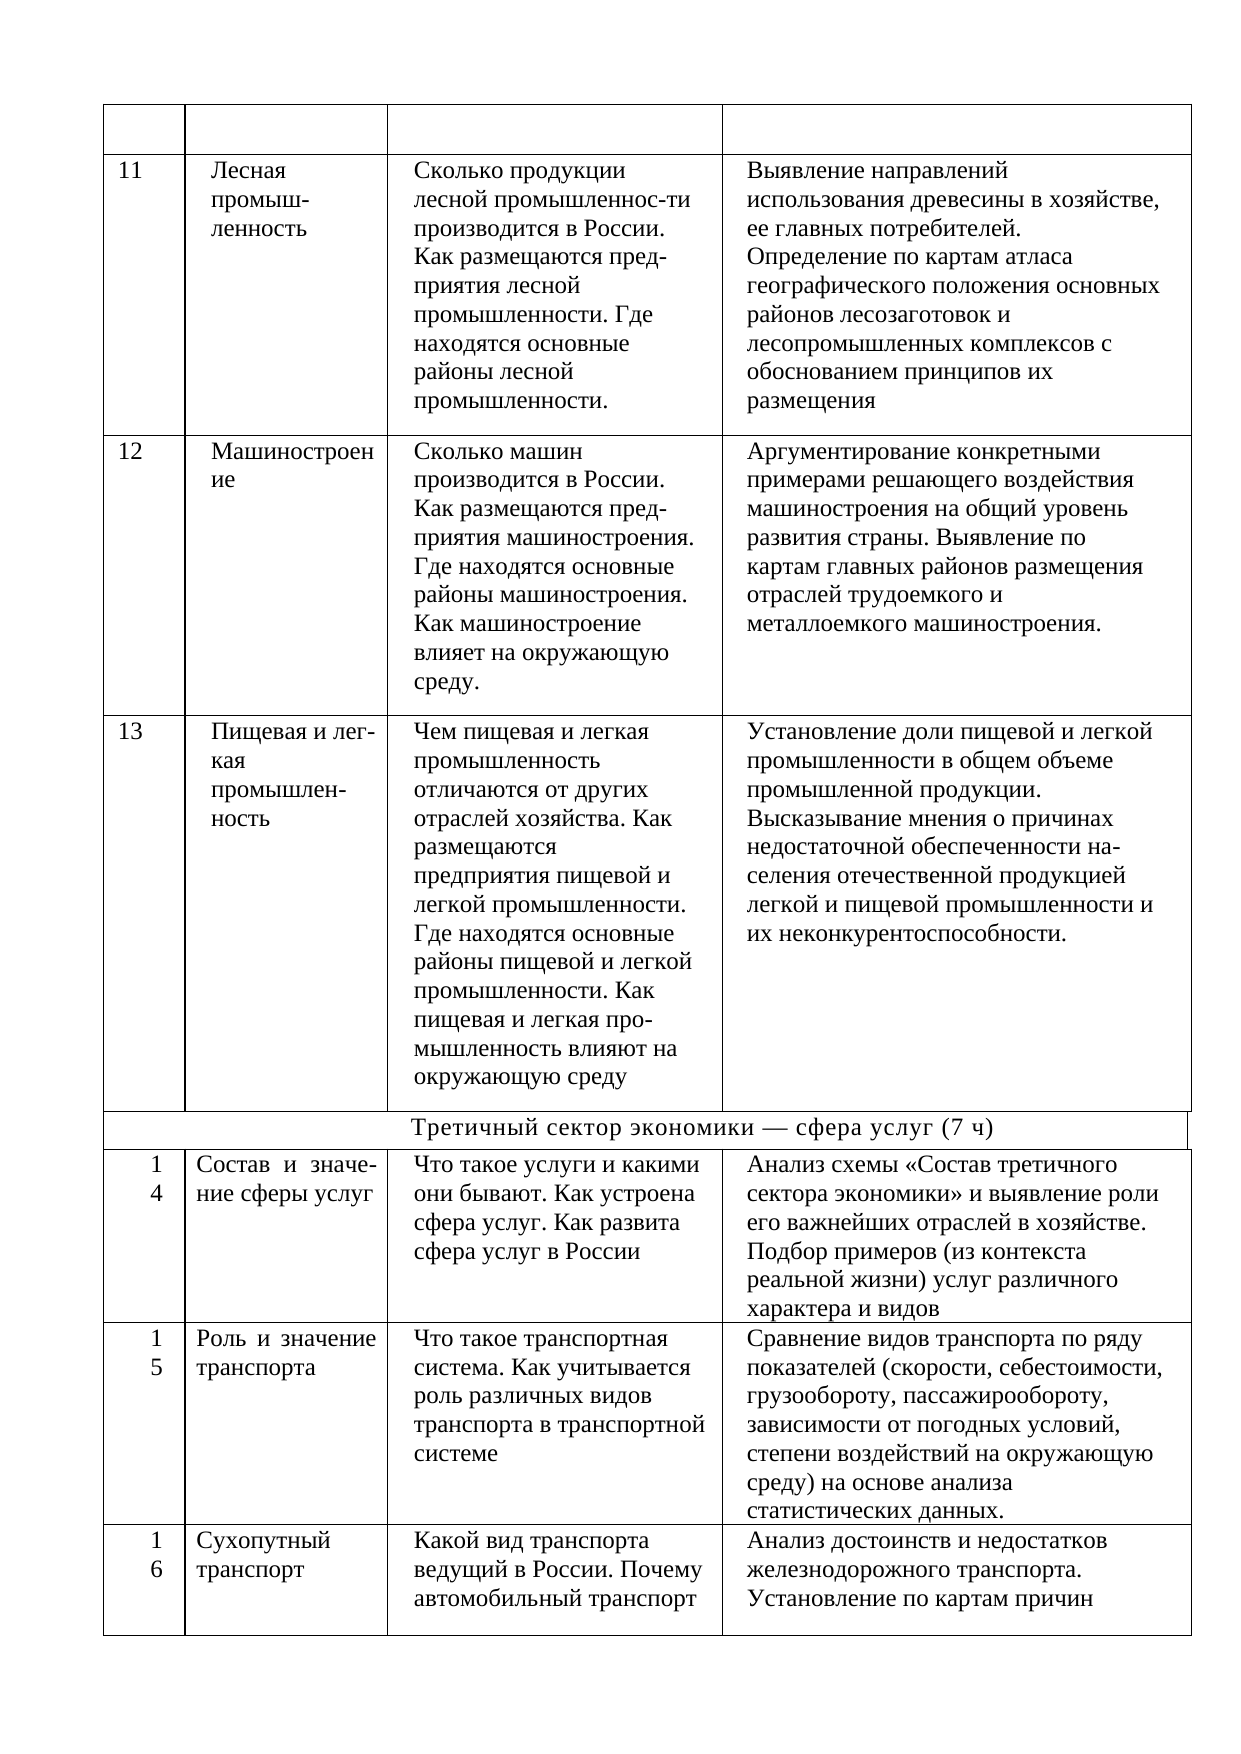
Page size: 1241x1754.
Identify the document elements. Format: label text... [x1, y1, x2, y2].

table_cell Анализ схемы «Состав третичного сектора экономики» и выявление роли его важнейших отраслей в хозяйстве. Подбор примеров (из контекста реальной жизни) услуг различного характера и видов [723, 1150, 1191, 1322]
table_cell Сколько машин производится в России. Как размещаются предприятия машиностроения. Где находятся основные районы машиностроения. Как машиностроение влияет на окружающую среду. [388, 436, 722, 715]
table_cell Сравнение видов транспорта по ряду показателей (скорости, себестоимости, грузообороту, пассажирообороту, зависимости от погодных условий, степени воздействий на окружающую среду) на основе анализа статистических данных. [723, 1323, 1191, 1524]
table_cell Аргументирование конкретными примерами решающего воздействия машиностроения на общий уровень развития страны. Выявление по картам главных районов размещения отраслей трудоемкого и металлоемкого машиностроения. [723, 436, 1191, 715]
table_cell 15 [104, 1323, 184, 1524]
table_cell Роль и значение транспорта [186, 1323, 387, 1524]
table_cell Что такое услуги и какими они бывают. Как устроена сфера услуг. Как развита сфера услуг в России [388, 1150, 722, 1322]
table_cell Сколько продукции лесной промышленнос-ти производится в России. Как размещаются предприятия лесной промышленности. Где находятся основные районы лесной промышленности. [388, 155, 722, 435]
table_cell 13 [104, 716, 184, 1111]
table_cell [723, 105, 1191, 154]
table_cell Что такое транспортная система. Как учитывается роль различных видов транспорта в транспортной системе [388, 1323, 722, 1524]
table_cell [388, 105, 722, 154]
table_cell Установление доли пищевой и легкой промышленности в общем объеме промышленной продукции. Высказывание мнения о причинах недостаточной обеспеченности населения отечественной продукцией легкой и пищевой промышленности и их неконкурентоспособности. [723, 716, 1191, 1111]
table_cell Пищевая и легкая промышленность [186, 716, 387, 1111]
table_cell Машиностроение [186, 436, 387, 715]
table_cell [186, 1525, 387, 1635]
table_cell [388, 1525, 722, 1635]
table_cell 16 [104, 1525, 184, 1635]
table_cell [186, 105, 387, 154]
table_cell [723, 1525, 1191, 1635]
table_cell Лесная промышленность [186, 155, 387, 435]
table_cell 11 [104, 155, 184, 435]
table_cell Чем пищевая и легкая промышленность отличаются от других отраслей хозяйства. Как размещаются предприятия пищевой и легкой промышленности. Где находятся основные районы пищевой и легкой промышленности. Как пищевая и легкая промышленность влияют на окружающую среду [388, 716, 722, 1111]
table_cell 14 [104, 1150, 184, 1322]
table_cell Выявление направлений использования древесины в хозяйстве, ее главных потребителей. Определение по картам атласа географического положения основных районов лесозаготовок и лесопромышленных комплексов с обоснованием принципов их размещения [723, 155, 1191, 435]
table_cell Состав и значение сферы услуг [186, 1150, 387, 1322]
table_cell 10 [104, 105, 184, 154]
table_cell 12 [104, 436, 184, 715]
table_cell Третичный сектор экономики — сфера услуг (7 ч) [104, 1112, 1187, 1148]
